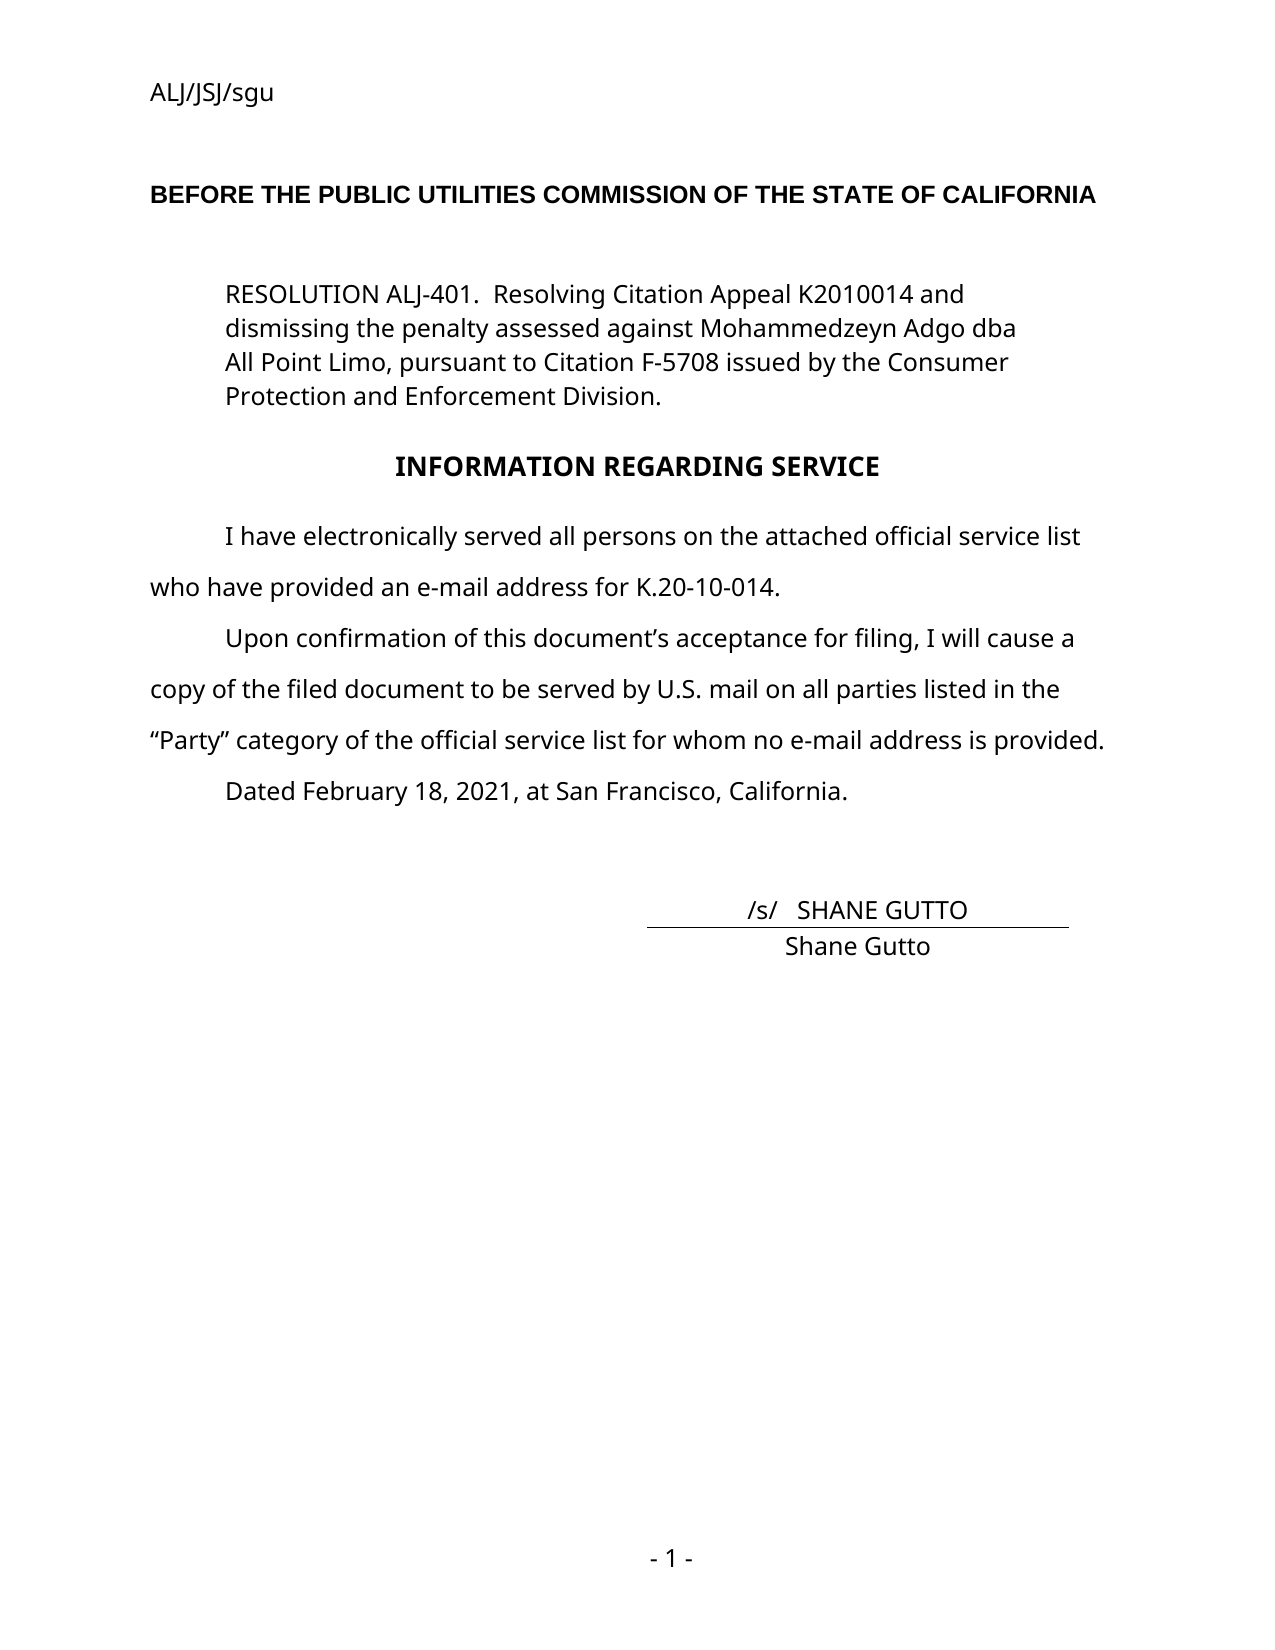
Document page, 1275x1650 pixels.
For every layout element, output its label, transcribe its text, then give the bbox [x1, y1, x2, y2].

title BEFORE THE PUBLIC UTILITIES COMMISSION OF THE STATE OF CALIFORNIA [150, 180, 1125, 209]
table_cell Shane Gutto [647, 928, 1069, 962]
text I have electronically served all persons on the attached official service list who have provided an e-mail address for K.20-10-014. [150, 518, 1125, 603]
text RESOLUTION ALJ-401. Resolving Citation Appeal K2010014 and dismissing the penalty assessed against Mohammedzeyn Adgo dba All Point Limo, pursuant to Citation F-5708 issued by the Consumer Protection and Enforcement Division. [225, 277, 1050, 413]
table_header /s/ SHANE GUTTO [647, 893, 1069, 927]
text INFORMATION REGARDING SERVICE [150, 447, 1125, 484]
text Dated February 18, 2021, at San Francisco, California. [150, 773, 1125, 807]
text Upon confirmation of this document’s acceptance for filing, I will cause a copy of the filed document to be served by U.S. mail on all parties listed in the “Party” category of the official service list for whom no e-mail address is provided. [150, 620, 1125, 756]
